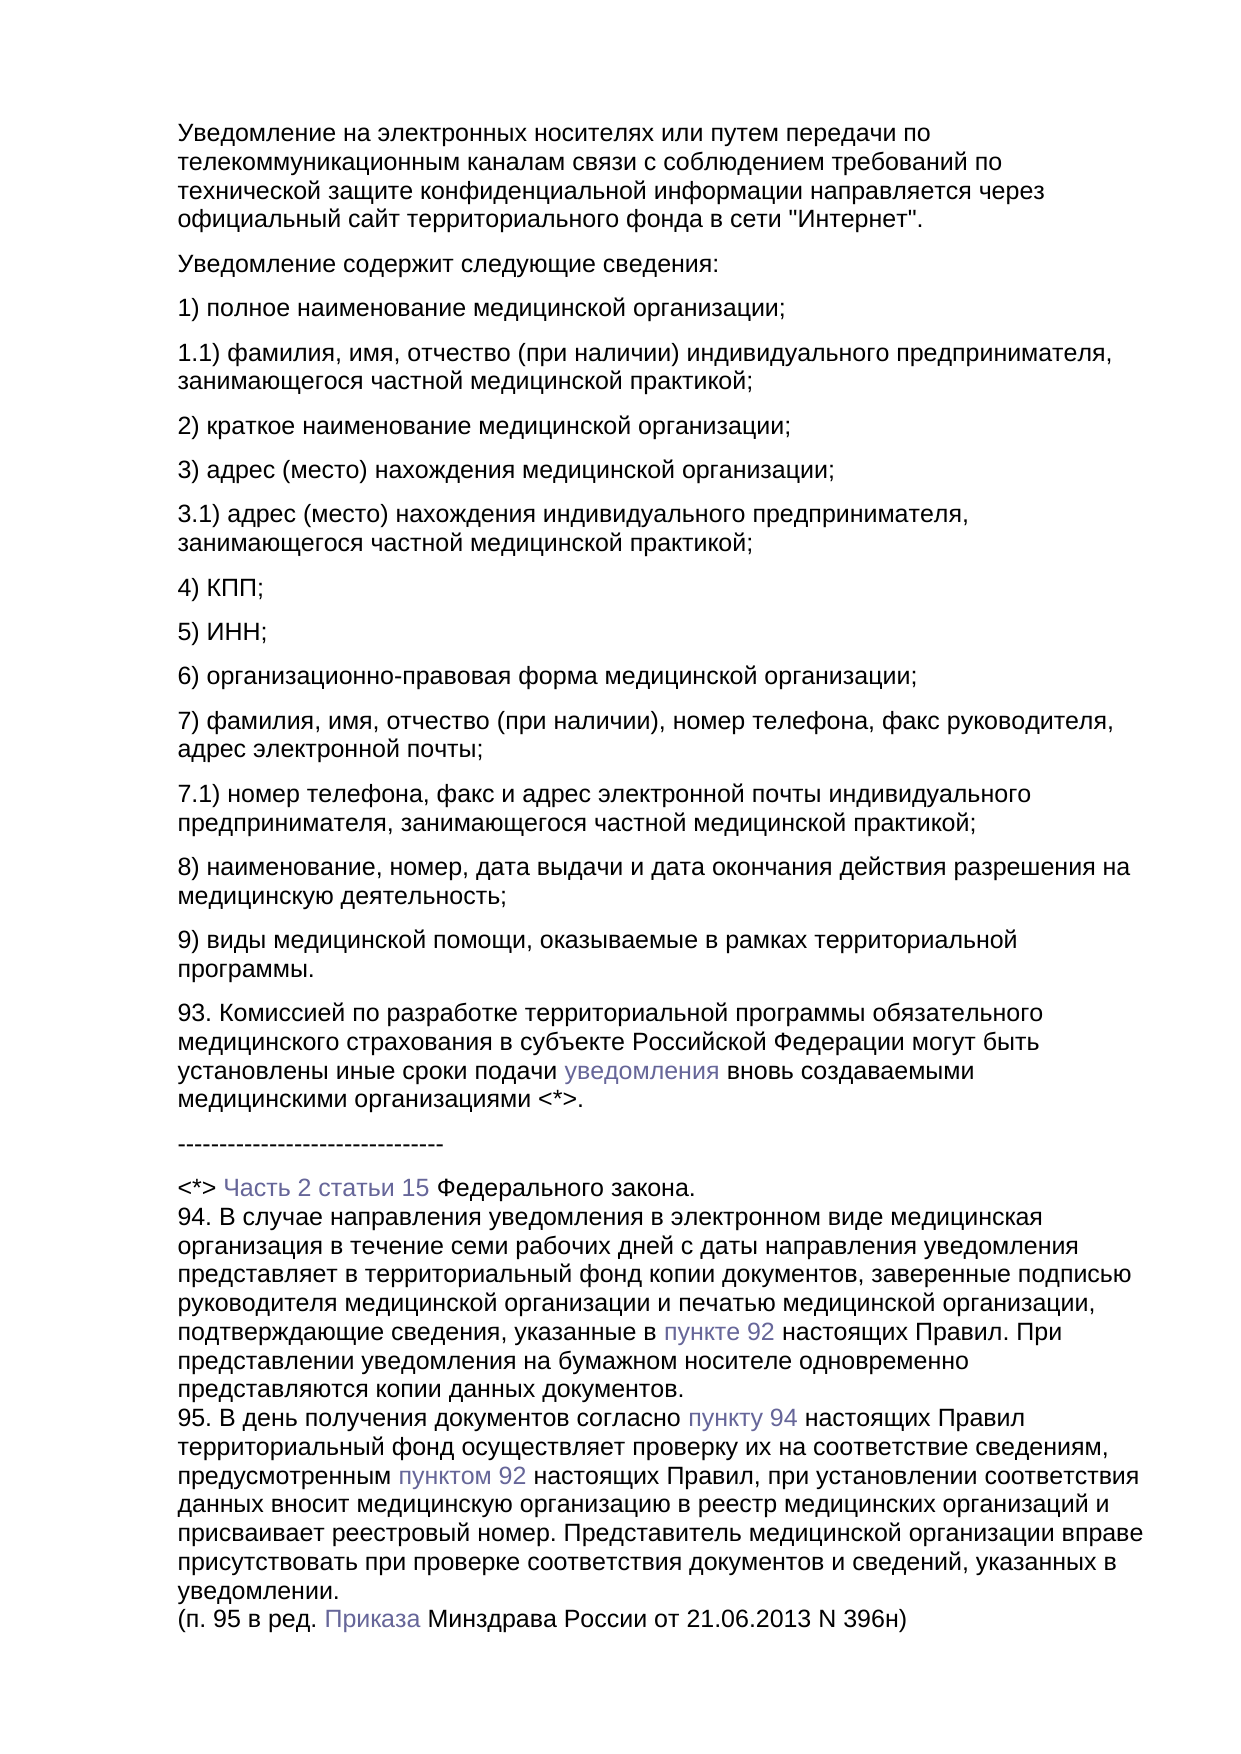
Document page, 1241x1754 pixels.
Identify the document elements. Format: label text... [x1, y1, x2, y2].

text 6) организационно-правовая форма медицинской организации; [177, 661, 1152, 690]
text Уведомление на электронных носителях или путем передачи по телекоммуникационным каналам связи с соблюдением требований по технической защите конфиденциальной информации направляется через официальный сайт территориального фонда в сети "Интернет". [177, 118, 1152, 233]
text 95. В день получения документов согласно пункту 94 настоящих Правил территориальный фонд осуществляет проверку их на соответствие сведениям, предусмотренным пунктом 92 настоящих Правил, при установлении соответствия данных вносит медицинскую организацию в реестр медицинских организаций и присваивает реестровый номер. Представитель медицинской организации вправе присутствовать при проверке соответствия документов и сведений, указанных в уведомлении. [177, 1403, 1152, 1604]
text 1.1) фамилия, имя, отчество (при наличии) индивидуального предпринимателя, занимающегося частной медицинской практикой; [177, 337, 1152, 395]
text 94. В случае направления уведомления в электронном виде медицинская организация в течение семи рабочих дней с даты направления уведомления представляет в территориальный фонд копии документов, заверенные подписью руководителя медицинской организации и печатью медицинской организации, подтверждающие сведения, указанные в пункте 92 настоящих Правил. При представлении уведомления на бумажном носителе одновременно представляются копии данных документов. [177, 1202, 1152, 1403]
text Уведомление содержит следующие сведения: [177, 249, 1152, 277]
text 9) виды медицинской помощи, оказываемые в рамках территориальной программы. [177, 925, 1152, 982]
text 3.1) адрес (место) нахождения индивидуального предпринимателя, занимающегося частной медицинской практикой; [177, 499, 1152, 557]
text (п. 95 в ред. Приказа Минздрава России от 21.06.2013 N 396н) [177, 1604, 1152, 1633]
text 3) адрес (место) нахождения медицинской организации; [177, 455, 1152, 484]
text 1) полное наименование медицинской организации; [177, 293, 1152, 322]
text <*> Часть 2 статьи 15 Федерального закона. [177, 1173, 1152, 1202]
text 8) наименование, номер, дата выдачи и дата окончания действия разрешения на медицинскую деятельность; [177, 852, 1152, 909]
text 93. Комиссией по разработке территориальной программы обязательного медицинского страхования в субъекте Российской Федерации могут быть установлены иные сроки подачи уведомления вновь создаваемыми медицинскими организациями <*>. [177, 998, 1152, 1113]
text 2) краткое наименование медицинской организации; [177, 411, 1152, 439]
text 7) фамилия, имя, отчество (при наличии), номер телефона, факс руководителя, адрес электронной почты; [177, 706, 1152, 763]
text 4) КПП; [177, 572, 1152, 601]
text 5) ИНН; [177, 617, 1152, 646]
text 7.1) номер телефона, факс и адрес электронной почты индивидуального предпринимателя, занимающегося частной медицинской практикой; [177, 779, 1152, 836]
text -------------------------------- [177, 1129, 1152, 1157]
